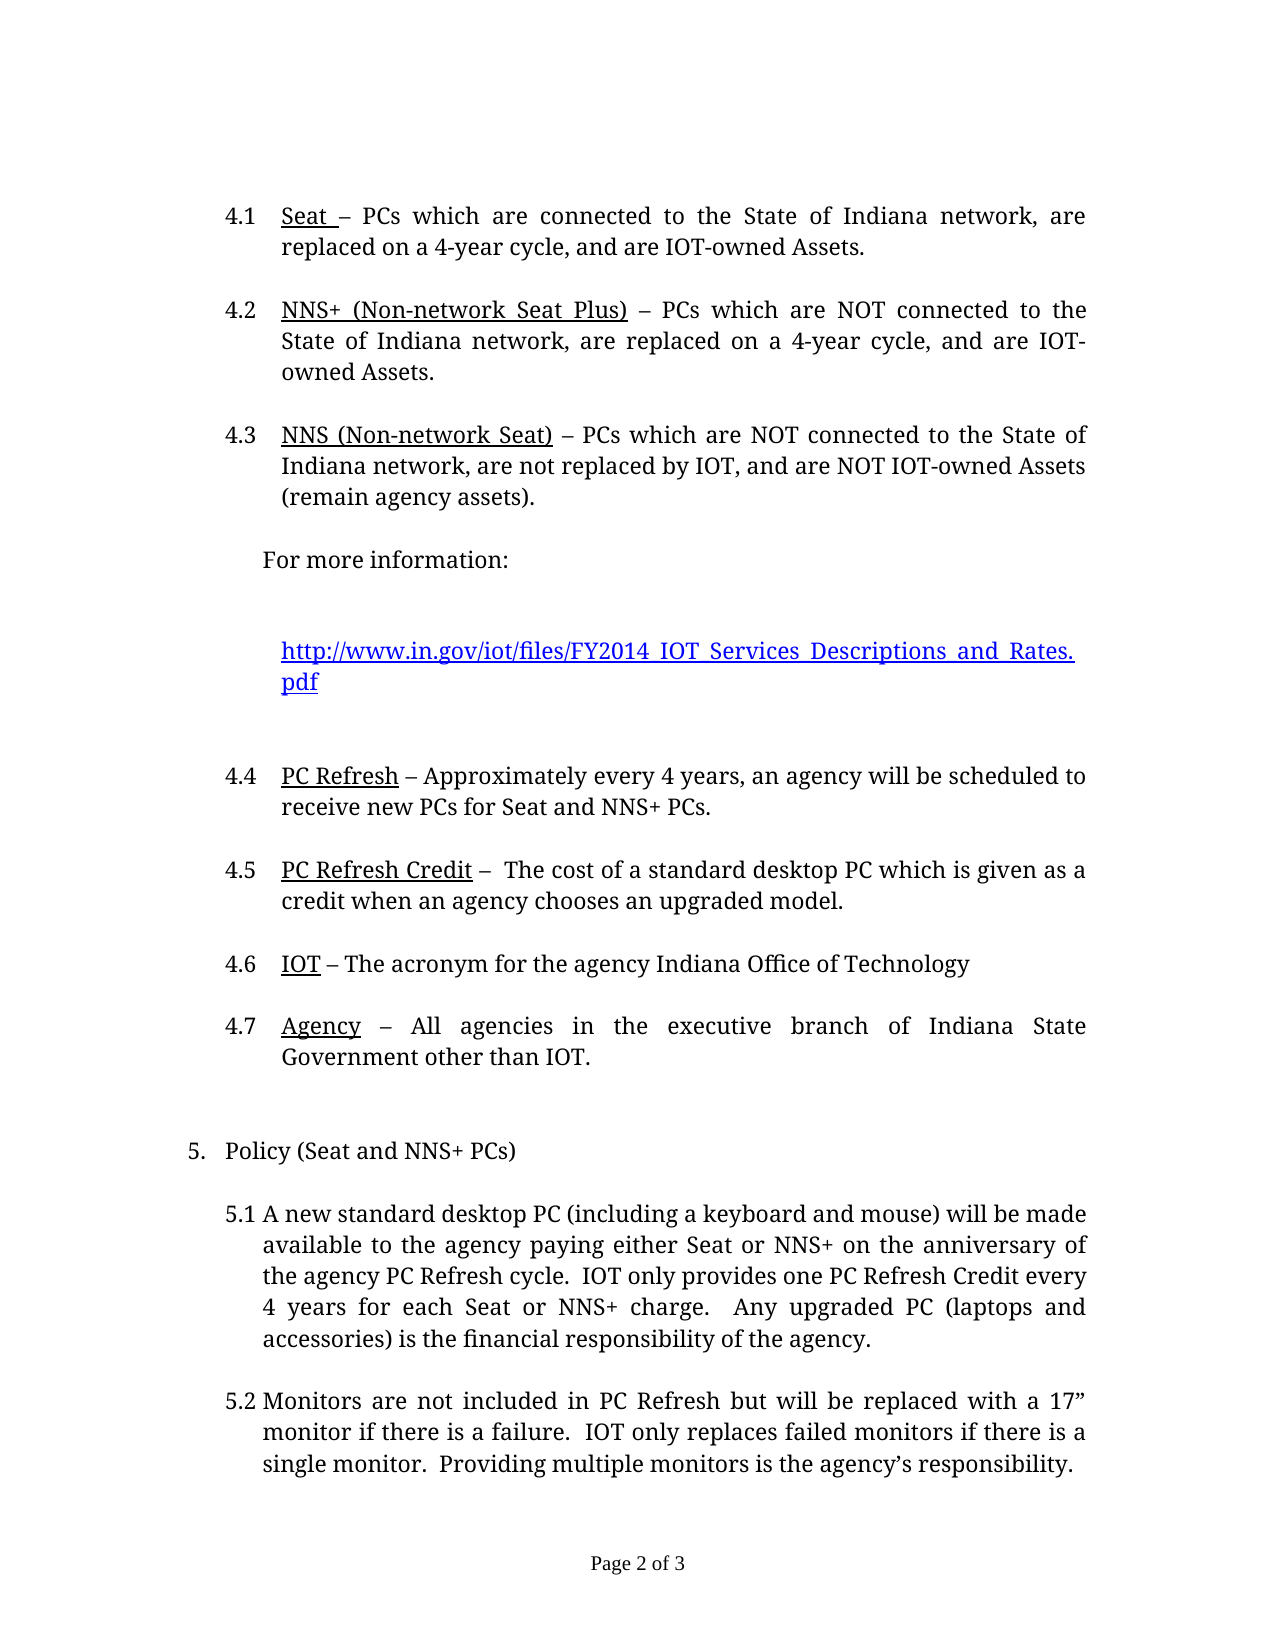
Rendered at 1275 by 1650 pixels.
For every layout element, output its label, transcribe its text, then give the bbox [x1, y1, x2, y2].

text 4.2 NNS+ (Non-network Seat Plus) – PCs which are NOT connected to the State of Indiana network, are replaced on a 4-year cycle, and are IOT-owned Assets. [225, 294, 1087, 387]
text For more information: [262, 544, 1087, 575]
text 4.1 Seat – PCs which are connected to the State of Indiana network, are replaced on a 4-year cycle, and are IOT-owned Assets. [225, 200, 1087, 262]
list Policy (Seat and NNS+ PCs) [187, 1135, 1087, 1166]
text 4.7 Agency – All agencies in the executive branch of Indiana State Government other than IOT. [225, 1010, 1087, 1072]
text http://www.in.gov/iot/files/FY2014_IOT_Services_Descriptions_and_Rates.pdf [262, 606, 1087, 697]
text 4.5 PC Refresh Credit – The cost of a standard desktop PC which is given as a credit when an agency chooses an upgraded model. [225, 854, 1087, 916]
text 5.1 A new standard desktop PC (including a keyboard and mouse) will be made available to the agency paying either Seat or NNS+ on the anniversary of the agency PC Refresh cycle. IOT only provides one PC Refresh Credit every 4 years for each Seat or NNS+ charge. Any upgraded PC (laptops and accessories) is the financial responsibility of the agency. [225, 1197, 1087, 1354]
text 4.6 IOT – The acronym for the agency Indiana Office of Technology [225, 947, 1087, 979]
text 4.3 NNS (Non-network Seat) – PCs which are NOT connected to the State of Indiana network, are not replaced by IOT, and are NOT IOT-owned Assets (remain agency assets). [225, 419, 1087, 512]
text 4.4 PC Refresh – Approximately every 4 years, an agency will be scheduled to receive new PCs for Seat and NNS+ PCs. [225, 760, 1087, 822]
text 5.2 Monitors are not included in PC Refresh but will be replaced with a 17” monitor if there is a failure. IOT only replaces failed monitors if there is a single monitor. Providing multiple monitors is the agency’s responsibility. [225, 1385, 1087, 1479]
